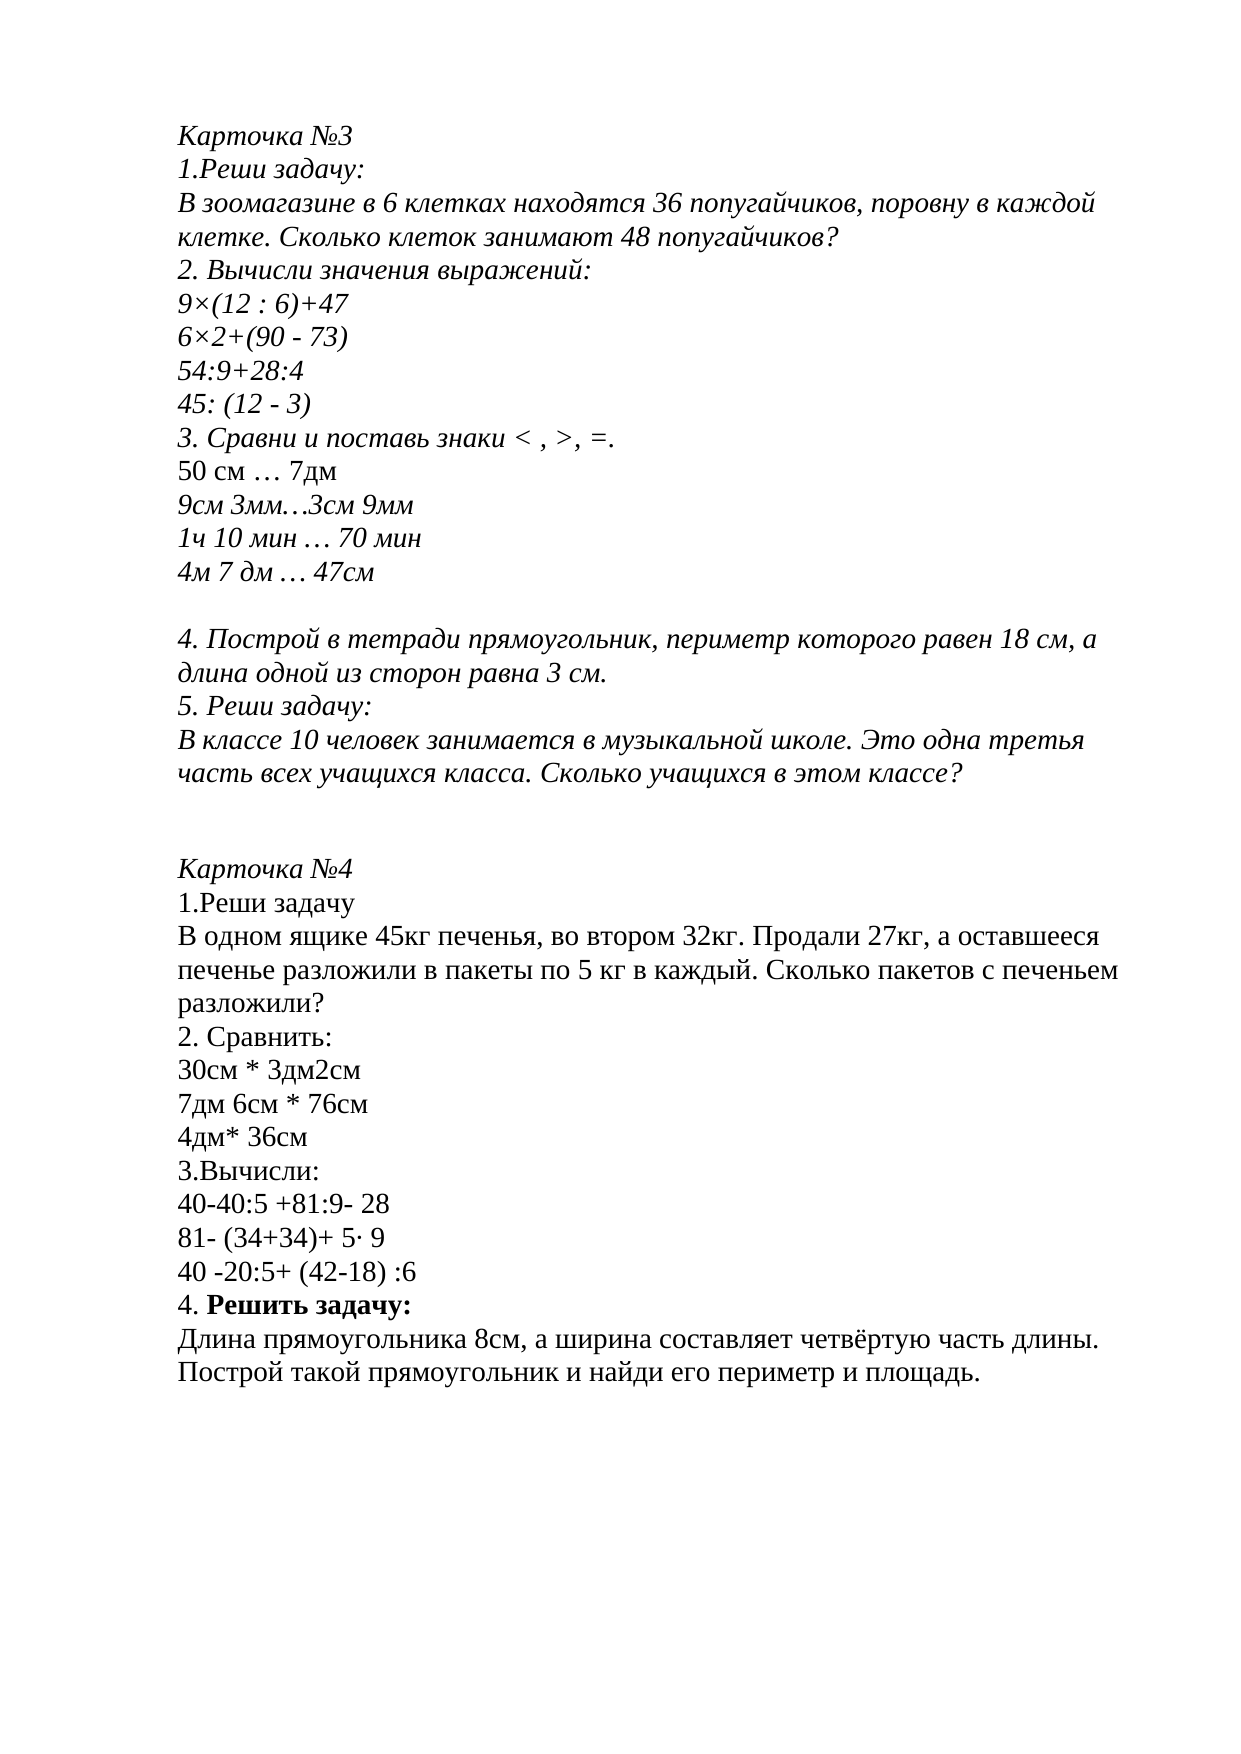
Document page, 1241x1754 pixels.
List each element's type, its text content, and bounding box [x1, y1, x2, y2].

text 1.Реши задачу [177, 885, 1152, 918]
text 4дм* 36см [177, 1119, 1152, 1153]
text 7дм 6см * 76см [177, 1086, 1152, 1119]
text 4. Построй в тетради прямоугольник, периметр которого равен 18 см, а длина одной из сторон равна 3 см. [177, 588, 1152, 688]
text 3. Сравни и поставь знаки < , >, =. 50 см … 7дм 9см 3мм…3см 9мм 1ч 10 мин … 70 мин 4м 7 дм … 47см [177, 420, 1152, 588]
text 2. Вычисли значения выражений: 9×(12 : 6)+47 6×2+(90 - 73) 54:9+28:4 45: (12 - 3) [177, 252, 1152, 420]
text В классе 10 человек занимается в музыкальной школе. Это одна третья часть всех учащихся класса. Сколько учащихся в этом классе? [177, 722, 1152, 851]
text 1.Реши задачу: [177, 152, 1152, 185]
text 30см * 3дм2см [177, 1052, 1152, 1086]
text 5. Реши задачу: [177, 688, 1152, 722]
text 3.Вычисли: [177, 1153, 1152, 1187]
text В одном ящике 45кг печенья, во втором 32кг. Продали 27кг, а оставшееся печенье разложили в пакеты по 5 кг в каждый. Сколько пакетов с печеньем разложили? [177, 918, 1152, 1019]
text 81- (34+34)+ 5∙ 9 [177, 1220, 1152, 1254]
text 2. Сравнить: [177, 1019, 1152, 1052]
text 40 -20:5+ (42-18) :6 [177, 1254, 1152, 1287]
text 4. Решить задачу: [177, 1287, 1152, 1321]
text Карточка №3 [177, 118, 1152, 152]
text 40-40:5 +81:9- 28 [177, 1187, 1152, 1220]
text Карточка №4 [177, 851, 1152, 885]
text В зоомагазине в 6 клетках находятся 36 попугайчиков, поровну в каждой клетке. Сколько клеток занимают 48 попугайчиков? [177, 185, 1152, 252]
text Длина прямоугольника 8см, а ширина составляет четвёртую часть длины. Построй такой прямоугольник и найди его периметр и площадь. [177, 1321, 1152, 1388]
